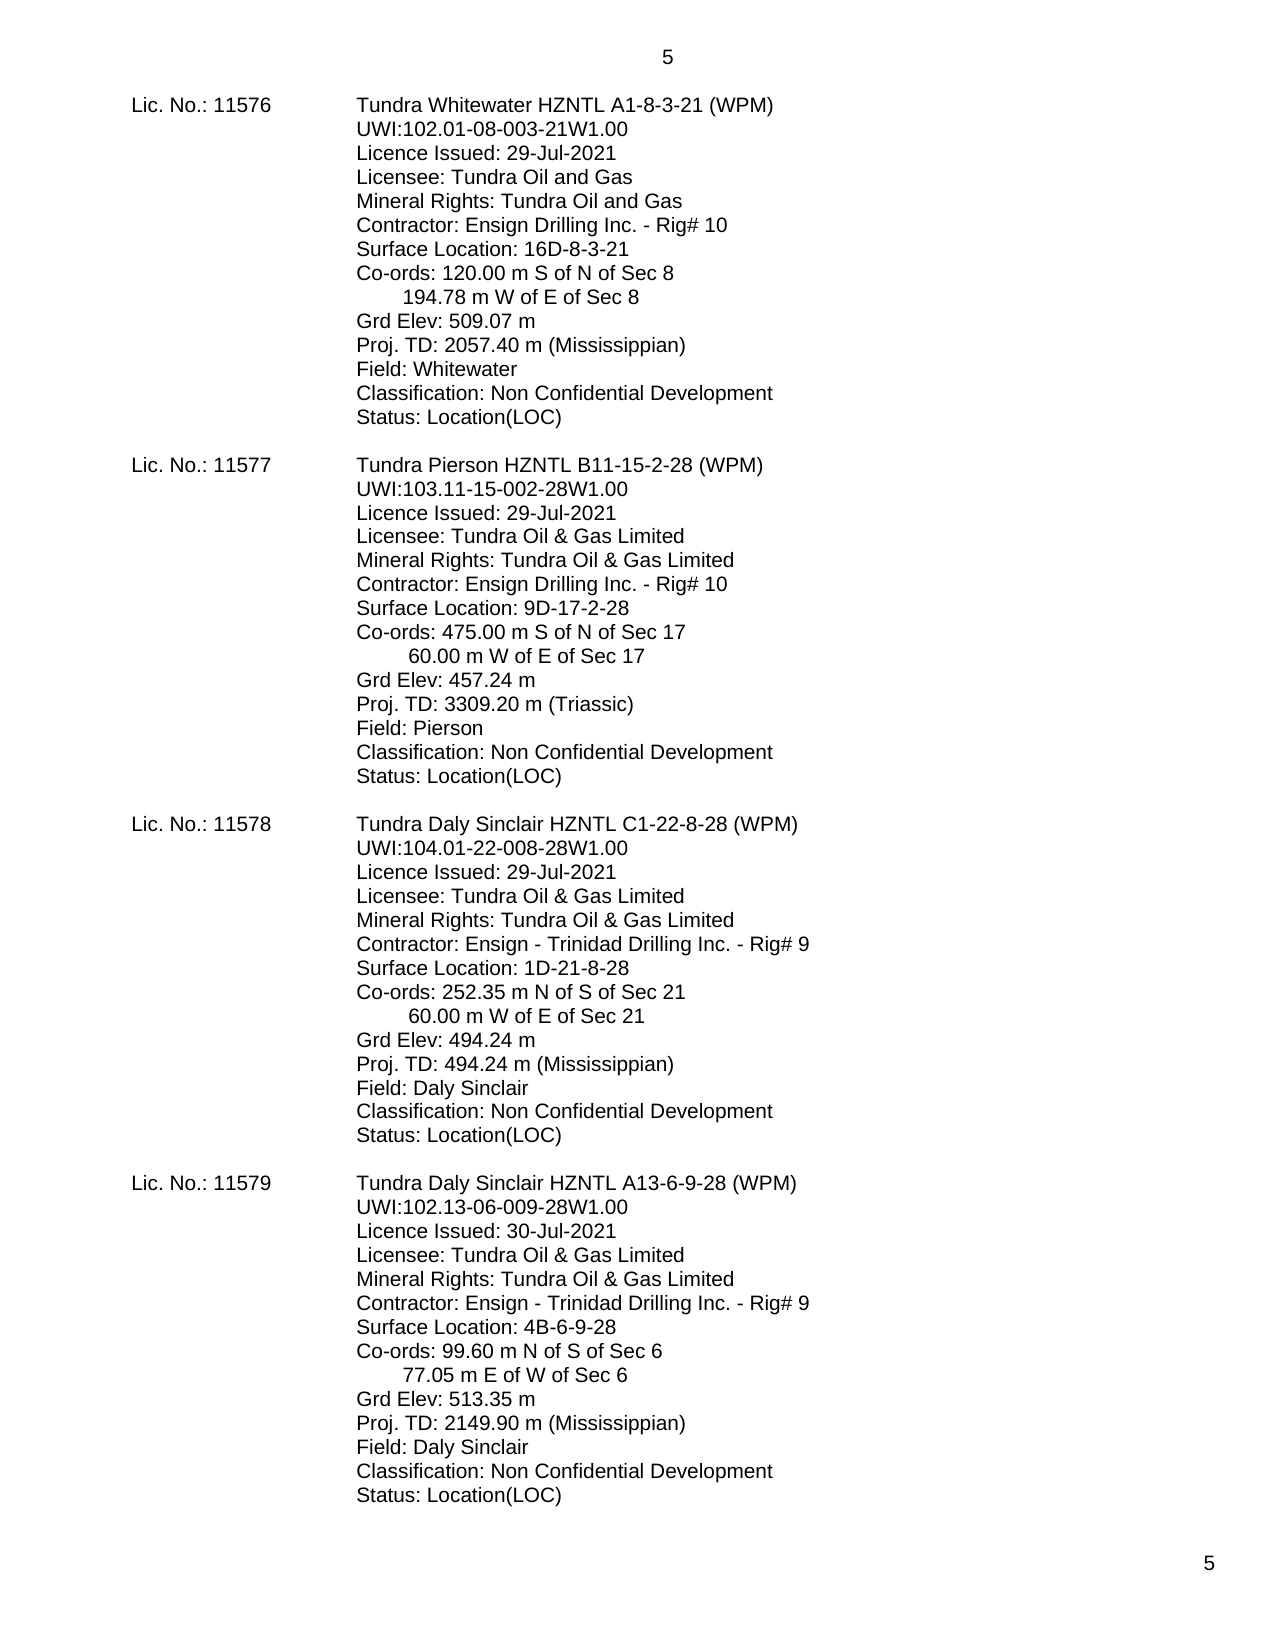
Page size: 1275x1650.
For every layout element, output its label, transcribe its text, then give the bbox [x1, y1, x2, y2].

table_cell Lic. No.: 11576 [120, 69, 345, 452]
table_cell Lic. No.: 11579 [120, 1171, 345, 1531]
table_cell Tundra Daly Sinclair HZNTL A13-6-9-28 (WPM) UWI:102.13-06-009-28W1.00 Licence Issued: 30-Jul-2021 Licensee: Tundra Oil & Gas Limited Mineral Rights: Tundra Oil & Gas Limited Contractor: Ensign - Trinidad Drilling Inc. - Rig# 9 Surface Location: 4B-6-9-28 Co-ords: 99.60 m N of S of Sec 6 77.05 m E of W of Sec 6 Grd Elev: 513.35 m Proj. TD: 2149.90 m (Mississippian) Field: Daly Sinclair Classification: Non Confidential Development Status: Location(LOC) [345, 1171, 1042, 1531]
table_cell Lic. No.: 11578 [120, 812, 345, 1171]
table_cell Tundra Whitewater HZNTL A1-8-3-21 (WPM) UWI:102.01-08-003-21W1.00 Licence Issued: 29-Jul-2021 Licensee: Tundra Oil and Gas Mineral Rights: Tundra Oil and Gas Contractor: Ensign Drilling Inc. - Rig# 10 Surface Location: 16D-8-3-21 Co-ords: 120.00 m S of N of Sec 8 194.78 m W of E of Sec 8 Grd Elev: 509.07 m Proj. TD: 2057.40 m (Mississippian) Field: Whitewater Classification: Non Confidential Development Status: Location(LOC) [345, 69, 1042, 452]
table_cell Lic. No.: 11577 [120, 453, 345, 812]
table_cell Tundra Pierson HZNTL B11-15-2-28 (WPM) UWI:103.11-15-002-28W1.00 Licence Issued: 29-Jul-2021 Licensee: Tundra Oil & Gas Limited Mineral Rights: Tundra Oil & Gas Limited Contractor: Ensign Drilling Inc. - Rig# 10 Surface Location: 9D-17-2-28 Co-ords: 475.00 m S of N of Sec 17 60.00 m W of E of Sec 17 Grd Elev: 457.24 m Proj. TD: 3309.20 m (Triassic) Field: Pierson Classification: Non Confidential Development Status: Location(LOC) [345, 453, 1042, 812]
table_cell Tundra Daly Sinclair HZNTL C1-22-8-28 (WPM) UWI:104.01-22-008-28W1.00 Licence Issued: 29-Jul-2021 Licensee: Tundra Oil & Gas Limited Mineral Rights: Tundra Oil & Gas Limited Contractor: Ensign - Trinidad Drilling Inc. - Rig# 9 Surface Location: 1D-21-8-28 Co-ords: 252.35 m N of S of Sec 21 60.00 m W of E of Sec 21 Grd Elev: 494.24 m Proj. TD: 494.24 m (Mississippian) Field: Daly Sinclair Classification: Non Confidential Development Status: Location(LOC) [345, 812, 1042, 1171]
